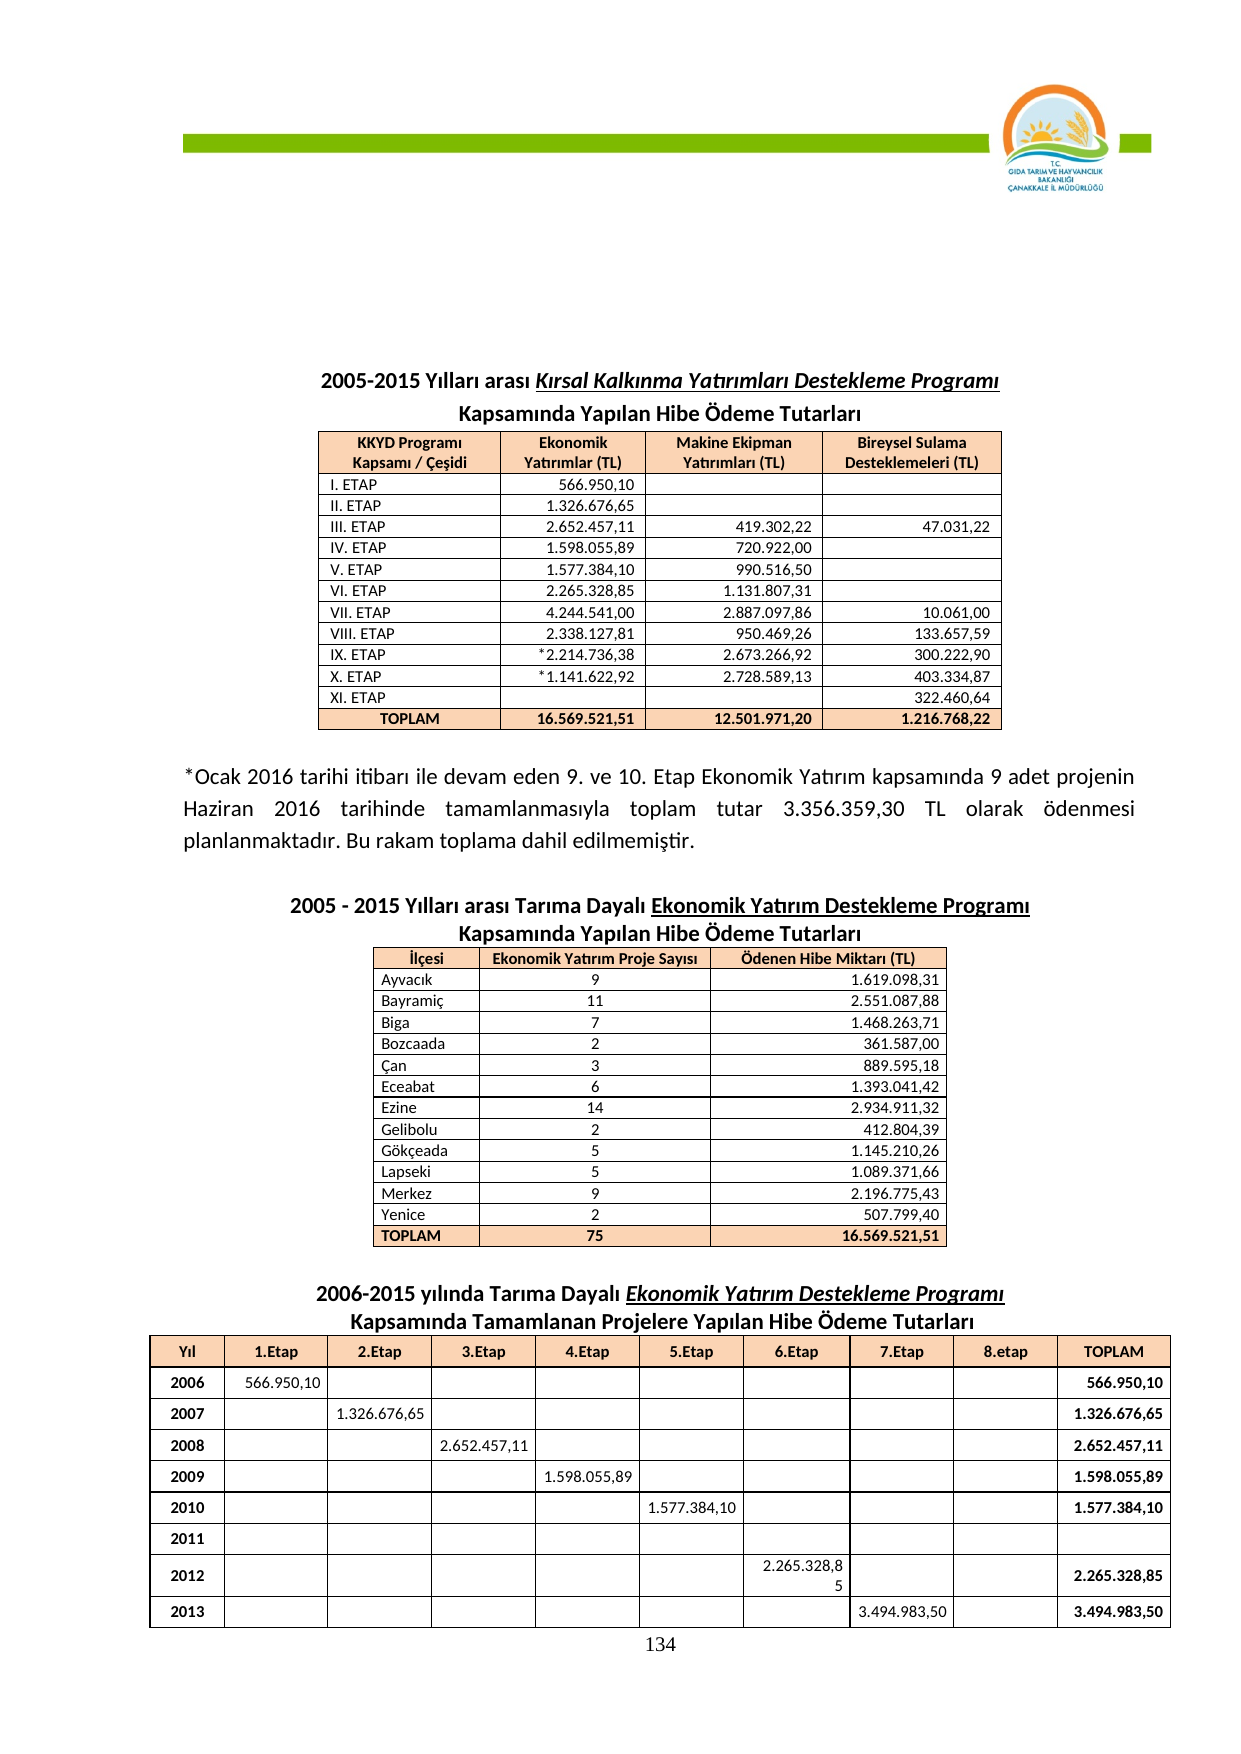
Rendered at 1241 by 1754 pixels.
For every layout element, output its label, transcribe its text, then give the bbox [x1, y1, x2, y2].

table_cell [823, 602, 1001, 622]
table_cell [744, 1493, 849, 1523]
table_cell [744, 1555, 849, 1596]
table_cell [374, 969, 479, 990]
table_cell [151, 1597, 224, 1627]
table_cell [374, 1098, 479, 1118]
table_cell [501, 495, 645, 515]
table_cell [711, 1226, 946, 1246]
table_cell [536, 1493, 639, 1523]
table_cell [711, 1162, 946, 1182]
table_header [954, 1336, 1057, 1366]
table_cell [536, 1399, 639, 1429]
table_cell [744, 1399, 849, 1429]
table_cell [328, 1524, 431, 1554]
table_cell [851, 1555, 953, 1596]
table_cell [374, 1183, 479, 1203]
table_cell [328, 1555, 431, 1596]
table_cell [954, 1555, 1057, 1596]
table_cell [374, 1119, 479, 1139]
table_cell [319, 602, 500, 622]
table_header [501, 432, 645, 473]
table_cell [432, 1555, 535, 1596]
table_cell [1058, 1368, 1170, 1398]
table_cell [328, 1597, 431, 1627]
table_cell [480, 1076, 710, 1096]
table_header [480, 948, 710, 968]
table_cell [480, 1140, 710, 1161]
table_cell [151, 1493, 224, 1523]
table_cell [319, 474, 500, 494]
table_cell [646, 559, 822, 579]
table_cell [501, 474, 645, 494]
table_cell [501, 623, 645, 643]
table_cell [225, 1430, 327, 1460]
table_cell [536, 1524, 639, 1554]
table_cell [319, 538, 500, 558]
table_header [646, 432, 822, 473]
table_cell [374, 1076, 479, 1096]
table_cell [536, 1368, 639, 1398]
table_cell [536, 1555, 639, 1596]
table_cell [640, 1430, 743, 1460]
text 2006-2015 yılında Tarıma Dayalı Ekonomik Yatırım Destekleme Programı [183, 1279, 1137, 1307]
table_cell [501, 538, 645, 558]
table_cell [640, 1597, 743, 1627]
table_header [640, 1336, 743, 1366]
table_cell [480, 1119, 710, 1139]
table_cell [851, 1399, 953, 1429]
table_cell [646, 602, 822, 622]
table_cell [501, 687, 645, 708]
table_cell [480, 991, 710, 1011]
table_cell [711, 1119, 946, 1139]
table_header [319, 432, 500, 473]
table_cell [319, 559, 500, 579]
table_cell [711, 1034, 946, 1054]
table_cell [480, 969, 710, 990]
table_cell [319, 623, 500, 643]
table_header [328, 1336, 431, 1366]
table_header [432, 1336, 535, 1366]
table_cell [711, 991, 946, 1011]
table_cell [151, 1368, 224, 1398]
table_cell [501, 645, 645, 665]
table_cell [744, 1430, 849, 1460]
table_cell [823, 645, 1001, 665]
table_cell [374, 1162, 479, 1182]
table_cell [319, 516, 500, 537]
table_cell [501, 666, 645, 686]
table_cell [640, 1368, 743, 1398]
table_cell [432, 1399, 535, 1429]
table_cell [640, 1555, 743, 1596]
text Kapsamında Yapılan Hibe Ödeme Tutarları [183, 399, 1137, 427]
text Kapsamında Tamamlanan Projelere Yapılan Hibe Ödeme Tutarları [183, 1307, 1137, 1335]
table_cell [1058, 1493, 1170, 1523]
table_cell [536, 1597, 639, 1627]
picture [183, 73, 1152, 206]
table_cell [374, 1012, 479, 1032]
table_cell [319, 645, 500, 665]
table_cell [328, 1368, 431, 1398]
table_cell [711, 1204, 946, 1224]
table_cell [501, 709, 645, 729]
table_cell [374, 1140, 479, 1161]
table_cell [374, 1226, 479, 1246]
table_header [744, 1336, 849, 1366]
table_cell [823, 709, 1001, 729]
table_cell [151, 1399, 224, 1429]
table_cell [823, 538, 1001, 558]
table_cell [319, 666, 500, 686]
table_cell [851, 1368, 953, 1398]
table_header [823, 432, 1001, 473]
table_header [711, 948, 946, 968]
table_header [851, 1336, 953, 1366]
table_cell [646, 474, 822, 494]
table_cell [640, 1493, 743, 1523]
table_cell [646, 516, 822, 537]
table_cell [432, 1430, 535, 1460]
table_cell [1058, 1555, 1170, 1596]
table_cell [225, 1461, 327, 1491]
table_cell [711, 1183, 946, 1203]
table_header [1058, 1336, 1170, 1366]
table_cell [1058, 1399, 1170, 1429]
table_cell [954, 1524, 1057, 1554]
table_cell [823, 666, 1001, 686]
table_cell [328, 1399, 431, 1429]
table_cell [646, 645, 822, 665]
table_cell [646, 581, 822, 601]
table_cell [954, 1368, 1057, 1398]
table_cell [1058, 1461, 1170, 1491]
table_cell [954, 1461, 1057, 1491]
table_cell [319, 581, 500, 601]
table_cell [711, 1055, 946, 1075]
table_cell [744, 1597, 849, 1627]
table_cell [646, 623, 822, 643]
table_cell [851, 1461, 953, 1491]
text 2005-2015 Yılları arası Kırsal Kalkınma Yatırımları Destekleme Programı [183, 367, 1137, 395]
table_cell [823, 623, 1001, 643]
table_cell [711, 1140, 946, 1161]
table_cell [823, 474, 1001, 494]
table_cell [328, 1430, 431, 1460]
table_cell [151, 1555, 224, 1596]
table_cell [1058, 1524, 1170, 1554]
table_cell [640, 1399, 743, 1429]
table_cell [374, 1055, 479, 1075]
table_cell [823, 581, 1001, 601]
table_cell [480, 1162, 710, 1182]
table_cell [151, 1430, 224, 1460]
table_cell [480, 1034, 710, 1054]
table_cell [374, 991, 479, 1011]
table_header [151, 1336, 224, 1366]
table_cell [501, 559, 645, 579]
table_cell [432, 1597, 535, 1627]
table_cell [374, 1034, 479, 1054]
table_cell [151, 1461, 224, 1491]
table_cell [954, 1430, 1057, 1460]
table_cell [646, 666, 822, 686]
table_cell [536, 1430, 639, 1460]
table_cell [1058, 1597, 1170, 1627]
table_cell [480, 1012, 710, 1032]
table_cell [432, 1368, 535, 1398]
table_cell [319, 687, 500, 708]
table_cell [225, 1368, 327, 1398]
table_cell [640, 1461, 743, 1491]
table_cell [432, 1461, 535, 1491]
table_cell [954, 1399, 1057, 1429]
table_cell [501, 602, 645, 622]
text 2005 - 2015 Yılları arası Tarıma Dayalı Ekonomik Yatırım Destekleme Programı [183, 891, 1137, 919]
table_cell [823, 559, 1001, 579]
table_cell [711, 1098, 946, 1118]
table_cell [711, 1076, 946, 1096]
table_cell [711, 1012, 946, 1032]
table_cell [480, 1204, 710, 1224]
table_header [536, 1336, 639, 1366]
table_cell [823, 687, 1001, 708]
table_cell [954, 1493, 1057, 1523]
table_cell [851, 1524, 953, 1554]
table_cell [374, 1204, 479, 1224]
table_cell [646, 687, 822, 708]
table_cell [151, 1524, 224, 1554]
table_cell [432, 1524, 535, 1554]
text Kapsamında Yapılan Hibe Ödeme Tutarları [183, 919, 1137, 947]
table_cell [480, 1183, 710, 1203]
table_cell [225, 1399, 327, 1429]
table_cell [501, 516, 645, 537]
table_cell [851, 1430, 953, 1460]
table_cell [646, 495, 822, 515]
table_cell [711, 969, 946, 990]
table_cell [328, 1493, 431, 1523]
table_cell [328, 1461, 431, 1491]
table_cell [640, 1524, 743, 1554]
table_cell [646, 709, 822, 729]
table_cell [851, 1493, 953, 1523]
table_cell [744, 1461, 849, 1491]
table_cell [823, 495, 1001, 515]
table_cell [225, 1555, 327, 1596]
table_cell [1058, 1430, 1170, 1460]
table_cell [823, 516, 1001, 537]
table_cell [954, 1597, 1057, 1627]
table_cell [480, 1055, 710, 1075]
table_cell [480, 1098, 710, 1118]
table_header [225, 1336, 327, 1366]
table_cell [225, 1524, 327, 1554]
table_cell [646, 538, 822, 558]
text *Ocak 2016 tarihi itibarı ile devam eden 9. ve 10. Etap Ekonomik Yatırım kapsamında 9 adet projenin Haziran 2016 tarihinde tamamlanmasıyla toplam tutar 3.356.359,30 TL olarak ödenmesi planlanmaktadır. Bu rakam toplama dahil edilmemiştir. [183, 762, 1137, 854]
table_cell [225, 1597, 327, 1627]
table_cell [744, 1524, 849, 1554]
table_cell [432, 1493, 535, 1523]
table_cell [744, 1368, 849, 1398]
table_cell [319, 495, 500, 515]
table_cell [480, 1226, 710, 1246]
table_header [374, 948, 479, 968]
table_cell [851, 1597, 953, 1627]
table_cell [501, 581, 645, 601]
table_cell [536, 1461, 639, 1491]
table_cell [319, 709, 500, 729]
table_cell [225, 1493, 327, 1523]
